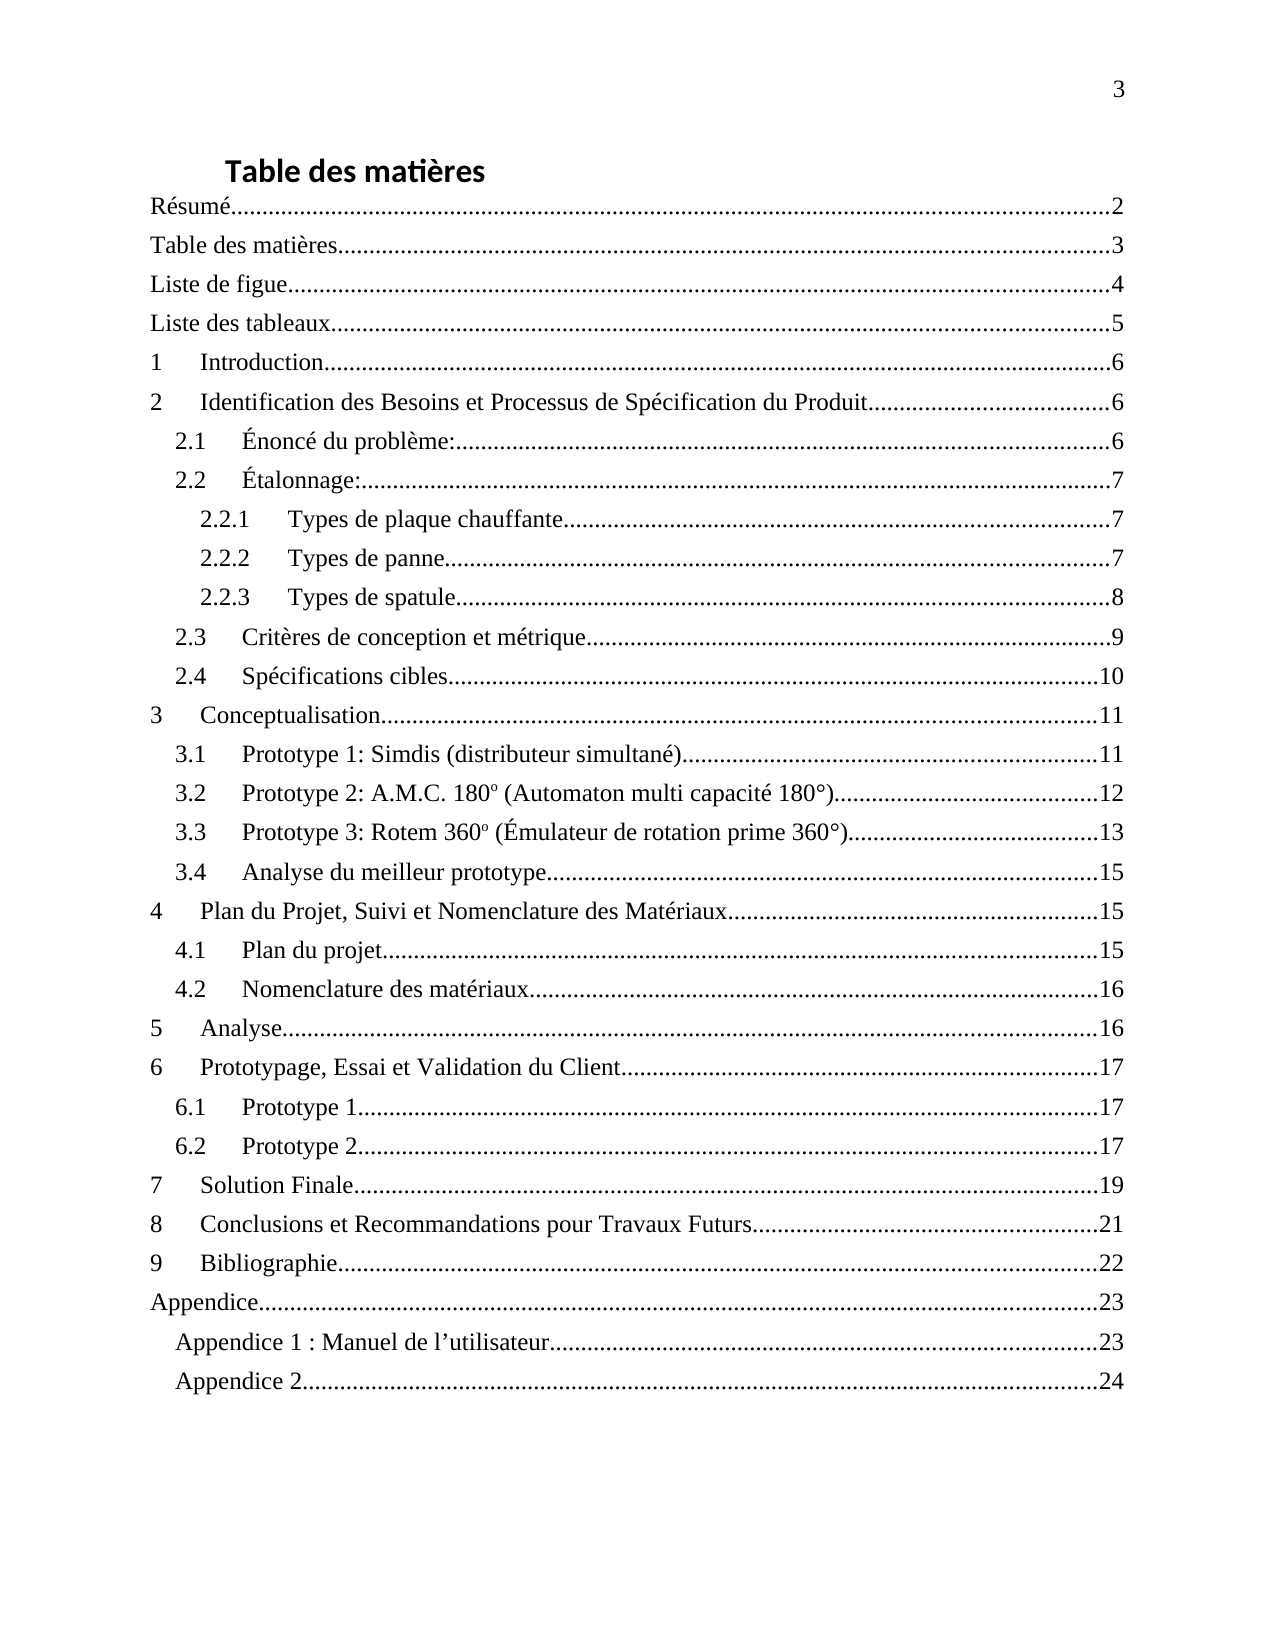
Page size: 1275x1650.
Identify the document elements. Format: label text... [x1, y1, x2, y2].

text 3.4 Analyse du meilleur prototype 15 [175, 857, 1125, 885]
text 8 Conclusions et Recommandations pour Travaux Futurs 21 [150, 1209, 1125, 1238]
text 2.2.1 Types de plaque chauffante 7 [200, 504, 1125, 533]
text 2.4 Spécifications cibles 10 [175, 661, 1125, 689]
text 4 Plan du Projet, Suivi et Nomenclature des Matériaux 15 [150, 896, 1125, 924]
text 3 Conceptualisation 11 [150, 700, 1125, 729]
text 1 Introduction 6 [150, 347, 1125, 376]
text 2.1 Énoncé du problème: 6 [175, 426, 1125, 454]
text 5 Analyse 16 [150, 1013, 1125, 1042]
text Appendice 2 24 [175, 1366, 1125, 1394]
text Table des matières 3 [150, 230, 1125, 259]
text Appendice 1 : Manuel de l’utilisateur 23 [175, 1327, 1125, 1355]
subtitle Table des matières [225, 150, 1125, 191]
text 6.2 Prototype 2 17 [175, 1131, 1125, 1159]
text 3.1 Prototype 1: Simdis (distributeur simultané) 11 [175, 739, 1125, 768]
text 3.2 Prototype 2: A.M.C. 180o (Automaton multi capacité 180°) 12 [826, 778, 1125, 807]
text 6 Prototypage, Essai et Validation du Client 17 [150, 1052, 1125, 1081]
text 4.2 Nomenclature des matériaux 16 [175, 974, 1125, 1003]
text 2.3 Critères de conception et métrique 9 [175, 622, 1125, 650]
text 2 Identification des Besoins et Processus de Spécification du Produit 6 [150, 387, 1125, 415]
text 4.1 Plan du projet 15 [175, 935, 1125, 964]
text Liste des tableaux 5 [150, 308, 1125, 337]
text 6.1 Prototype 1 17 [175, 1092, 1125, 1120]
text 3.3 Prototype 3: Rotem 360o (Émulateur de rotation prime 360°) 13 [175, 817, 1125, 846]
text 2.2 Étalonnage: 7 [175, 465, 1125, 494]
text Résumé 2 [150, 191, 1125, 219]
text 7 Solution Finale 19 [150, 1170, 1125, 1199]
text 2.2.3 Types de spatule 8 [200, 582, 1125, 611]
text 9 Bibliographie 22 [150, 1248, 1125, 1277]
text Appendice 23 [150, 1287, 1125, 1316]
text 3.2 Prototype 2: A.M.C. 180o (Automaton multi capacité 180°) 12 [175, 778, 816, 807]
text 2.2.2 Types de panne 7 [200, 543, 1125, 572]
text Liste de figue 4 [150, 269, 1125, 298]
